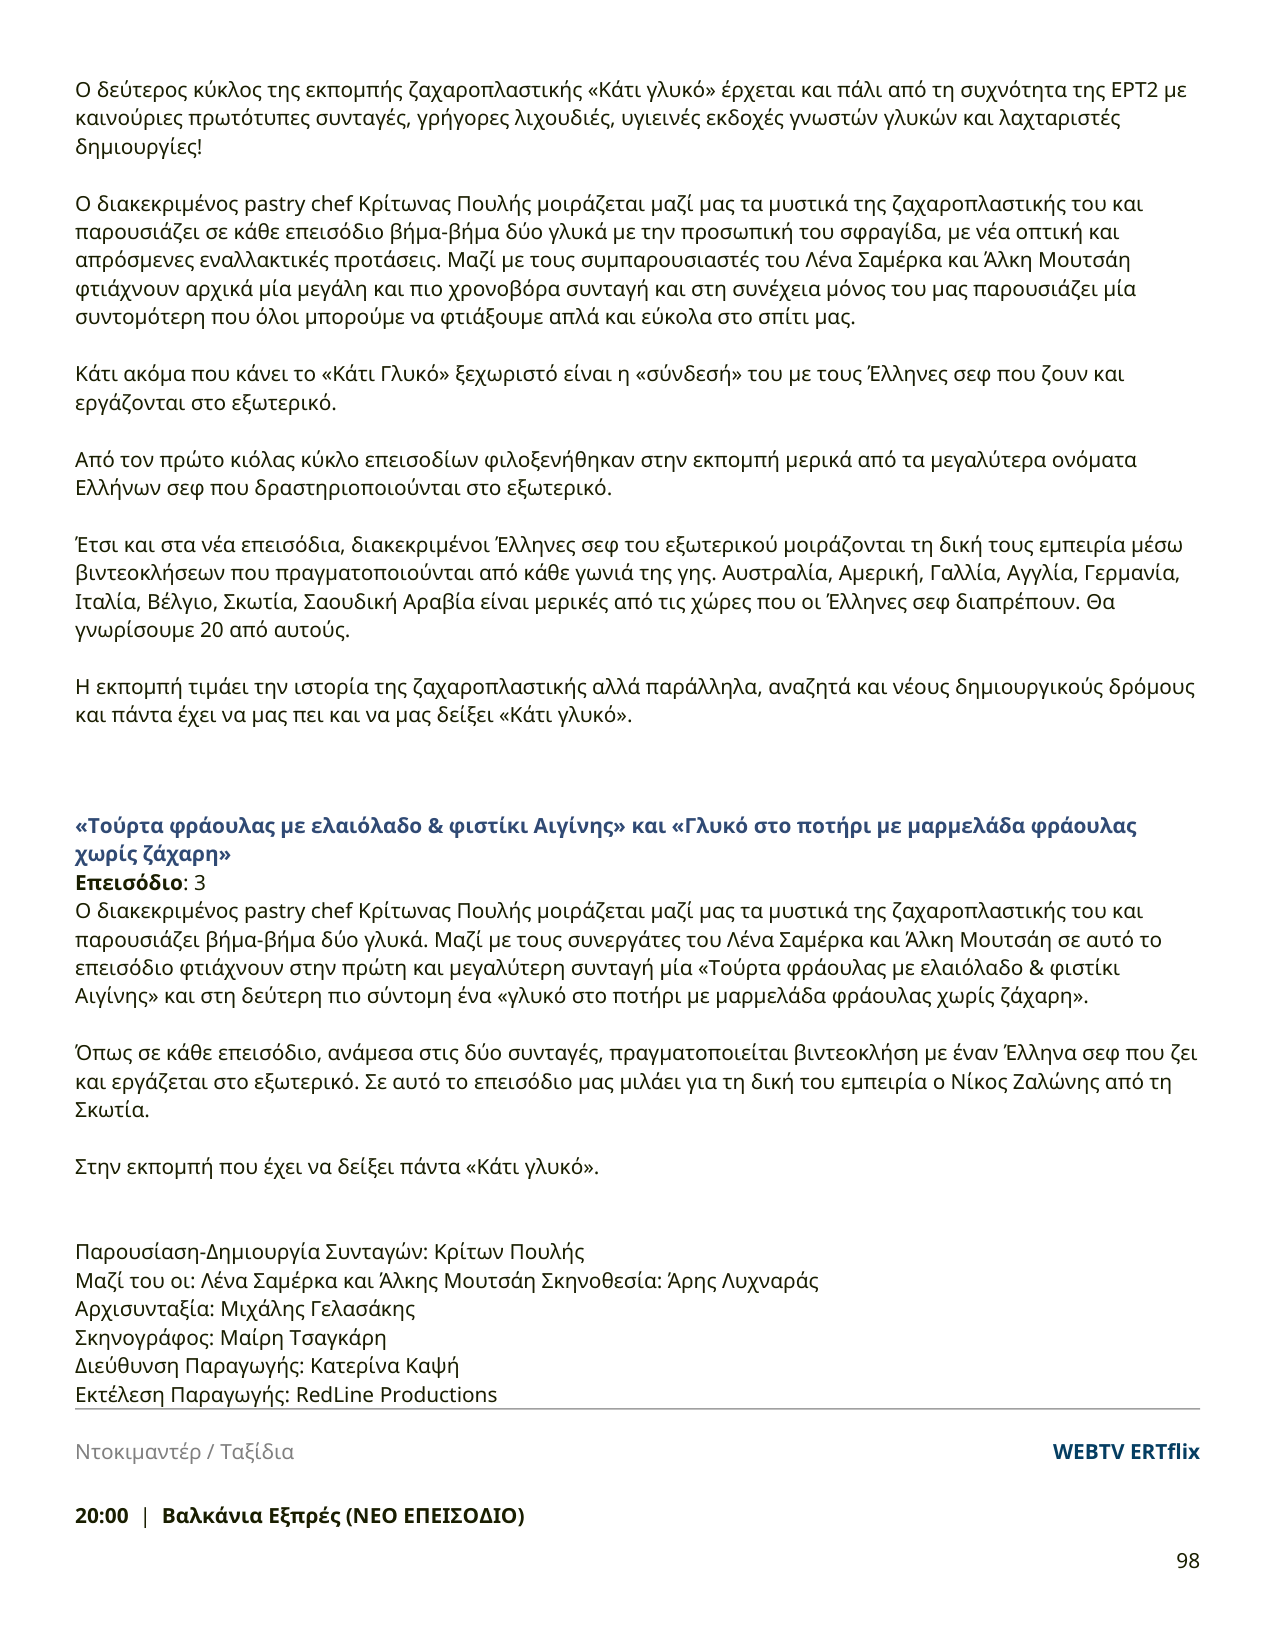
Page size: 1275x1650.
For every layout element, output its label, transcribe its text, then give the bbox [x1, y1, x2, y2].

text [75, 75, 1200, 729]
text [75, 1465, 1200, 1530]
table_header Ντοκιμαντέρ / Ταξίδια [75, 1437, 637, 1465]
text «Τούρτα φράουλας με ελαιόλαδο & φιστίκι Αιγίνης» και «Γλυκό στο ποτήρι με μαρμελάδα φράουλας χωρίς ζάχαρη» Eπεισόδιο: 3 [75, 754, 1200, 896]
text Ο διακεκριμένος pastry chef Κρίτωνας Πουλής μοιράζεται μαζί μας τα μυστικά της ζαχαροπλαστικής του και παρουσιάζει βήμα-βήμα δύο γλυκά. Μαζί με τους συνεργάτες του Λένα Σαμέρκα και Άλκη Μουτσάη σε αυτό το επεισόδιο φτιάχνουν στην πρώτη και μεγαλύτερη συνταγή μία «Τούρτα φράουλας με ελαιόλαδο & φιστίκι Αιγίνης» και στη δεύτερη πιο σύντομη ένα «γλυκό στο ποτήρι με μαρμελάδα φράουλας χωρίς ζάχαρη». Όπως σε κάθε επεισόδιο, ανάμεσα στις δύο συνταγές, πραγματοποιείται βιντεοκλήση με έναν Έλληνα σεφ που ζει και εργάζεται στο εξωτερικό. Σε αυτό το επεισόδιο μας μιλάει για τη δική του εμπειρία ο Νίκος Ζαλώνης από τη Σκωτία. Στην εκπομπή που έχει να δείξει πάντα «Κάτι γλυκό». [75, 896, 1200, 1181]
table_header WEBTV ERTflix [638, 1437, 1200, 1465]
text Παρουσίαση-Δημιουργία Συνταγών: Κρίτων Πουλής Μαζί του οι: Λένα Σαμέρκα και Άλκης Μουτσάη Σκηνοθεσία: Άρης Λυχναράς Αρχισυνταξία: Μιχάλης Γελασάκης Σκηνογράφος: Μαίρη Τσαγκάρη Διεύθυνση Παραγωγής: Κατερίνα Καψή Εκτέλεση Παραγωγής: RedLine Productions [75, 1181, 1200, 1408]
